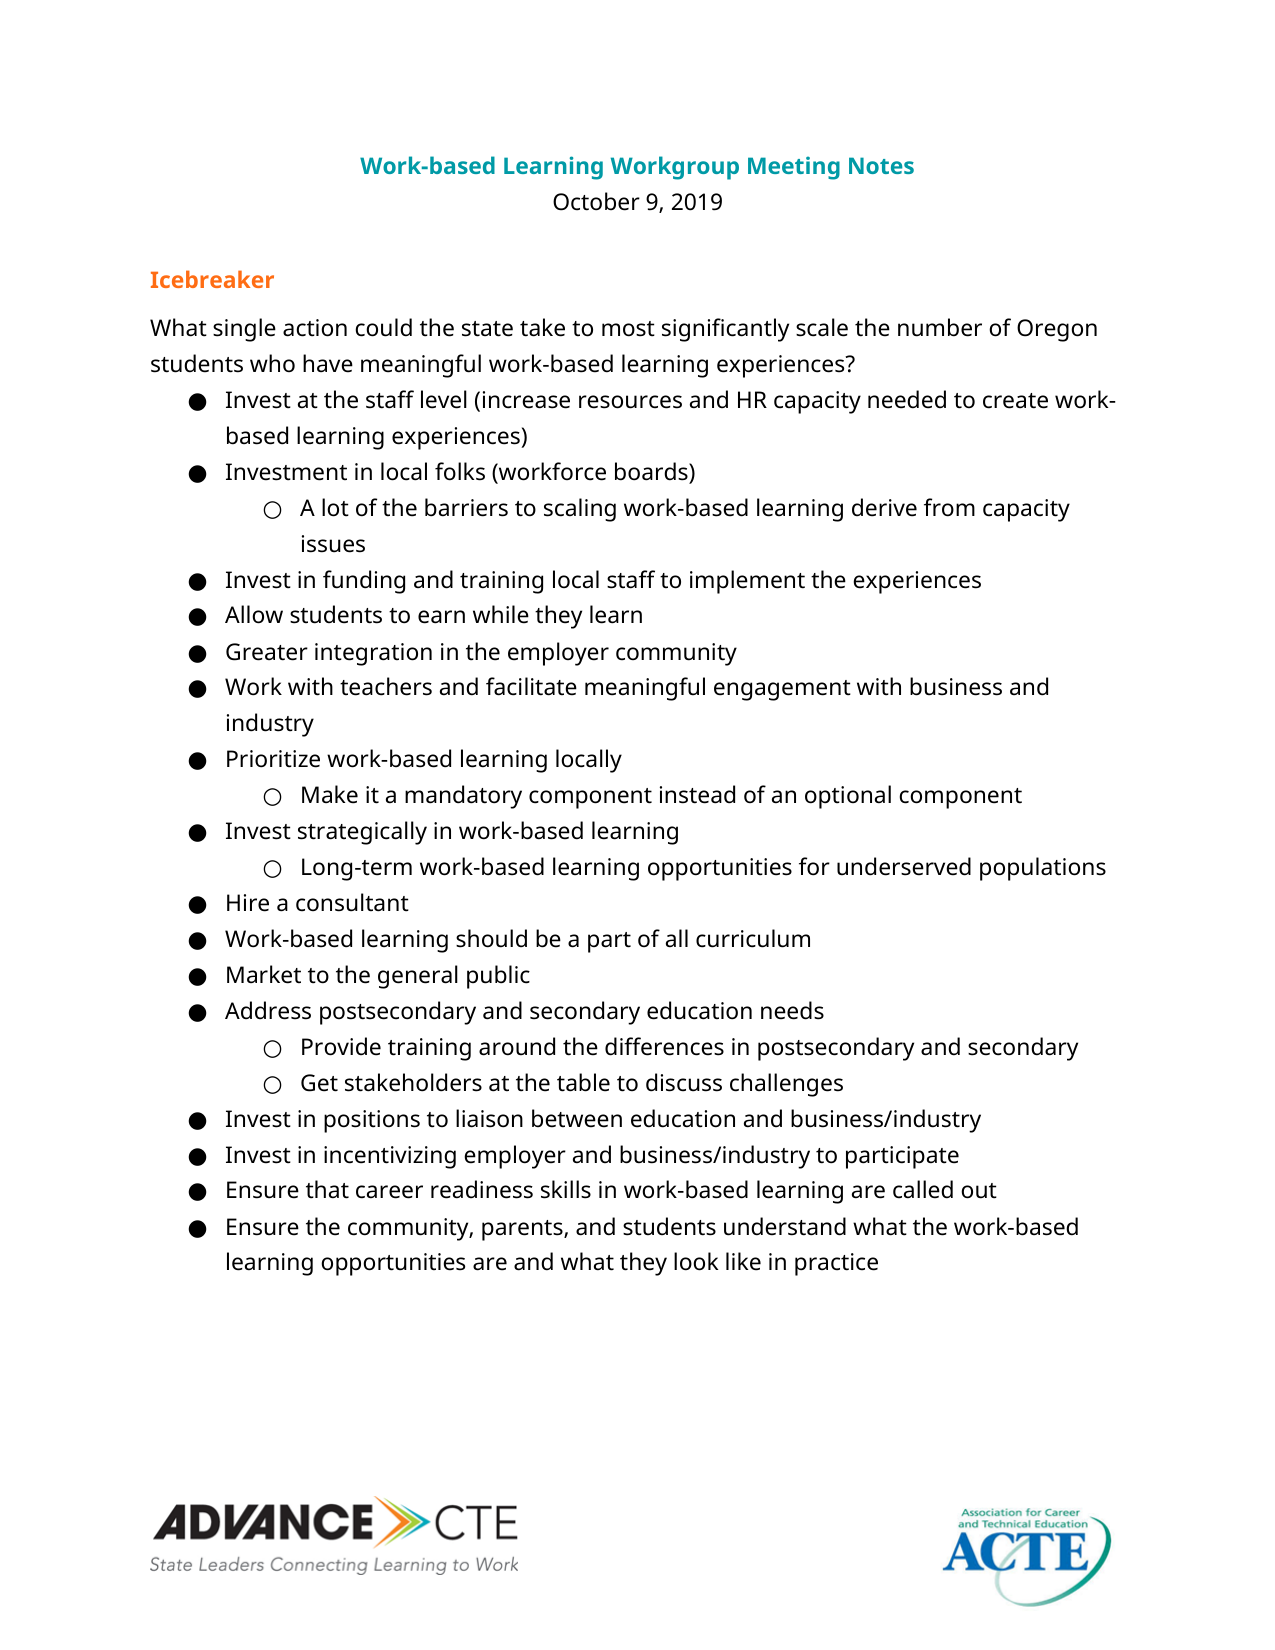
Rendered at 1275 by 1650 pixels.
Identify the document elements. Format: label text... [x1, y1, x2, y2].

list Ensure that career readiness skills in work-based learning are called out [187, 1174, 1125, 1206]
list Get stakeholders at the table to discuss challenges [262, 1067, 1125, 1098]
text Work-based Learning Workgroup Meeting Notes [150, 150, 1125, 181]
list Greater integration in the employer community [187, 635, 1125, 667]
list Allow students to earn while they learn [187, 599, 1125, 631]
list Work-based learning should be a part of all curriculum [187, 923, 1125, 954]
list Invest strategically in work-based learning [187, 815, 1125, 846]
list Make it a mandatory component instead of an optional component [262, 779, 1125, 810]
list Provide training around the differences in postsecondary and secondary [262, 1031, 1125, 1062]
picture [150, 1496, 518, 1575]
list Invest in incentivizing employer and business/industry to participate [187, 1138, 1125, 1170]
list Hire a consultant [187, 887, 1125, 918]
subtitle Icebreaker [150, 263, 1125, 295]
list Invest in positions to liaison between education and business/industry [187, 1103, 1125, 1134]
picture [930, 1497, 1120, 1613]
list Invest in funding and training local staff to implement the experiences [187, 563, 1125, 595]
list Investment in local folks (workforce boards) [187, 456, 1125, 487]
list Ensure the community, parents, and students understand what the work-based learning opportunities are and what they look like in practice [187, 1210, 1125, 1278]
list Invest at the staff level (increase resources and HR capacity needed to create work-based learning experiences) [187, 384, 1125, 451]
list A lot of the barriers to scaling work-based learning derive from capacity issues [262, 492, 1125, 559]
list Address postsecondary and secondary education needs [187, 995, 1125, 1026]
list Work with teachers and facilitate meaningful engagement with business and industry [187, 671, 1125, 738]
text What single action could the state take to most significantly scale the number of Oregon students who have meaningful work-based learning experiences? [150, 312, 1125, 379]
text October 9, 2019 [150, 186, 1125, 217]
list Long-term work-based learning opportunities for underserved populations [262, 851, 1125, 882]
list Market to the general public [187, 959, 1125, 990]
list Prioritize work-based learning locally [187, 743, 1125, 774]
